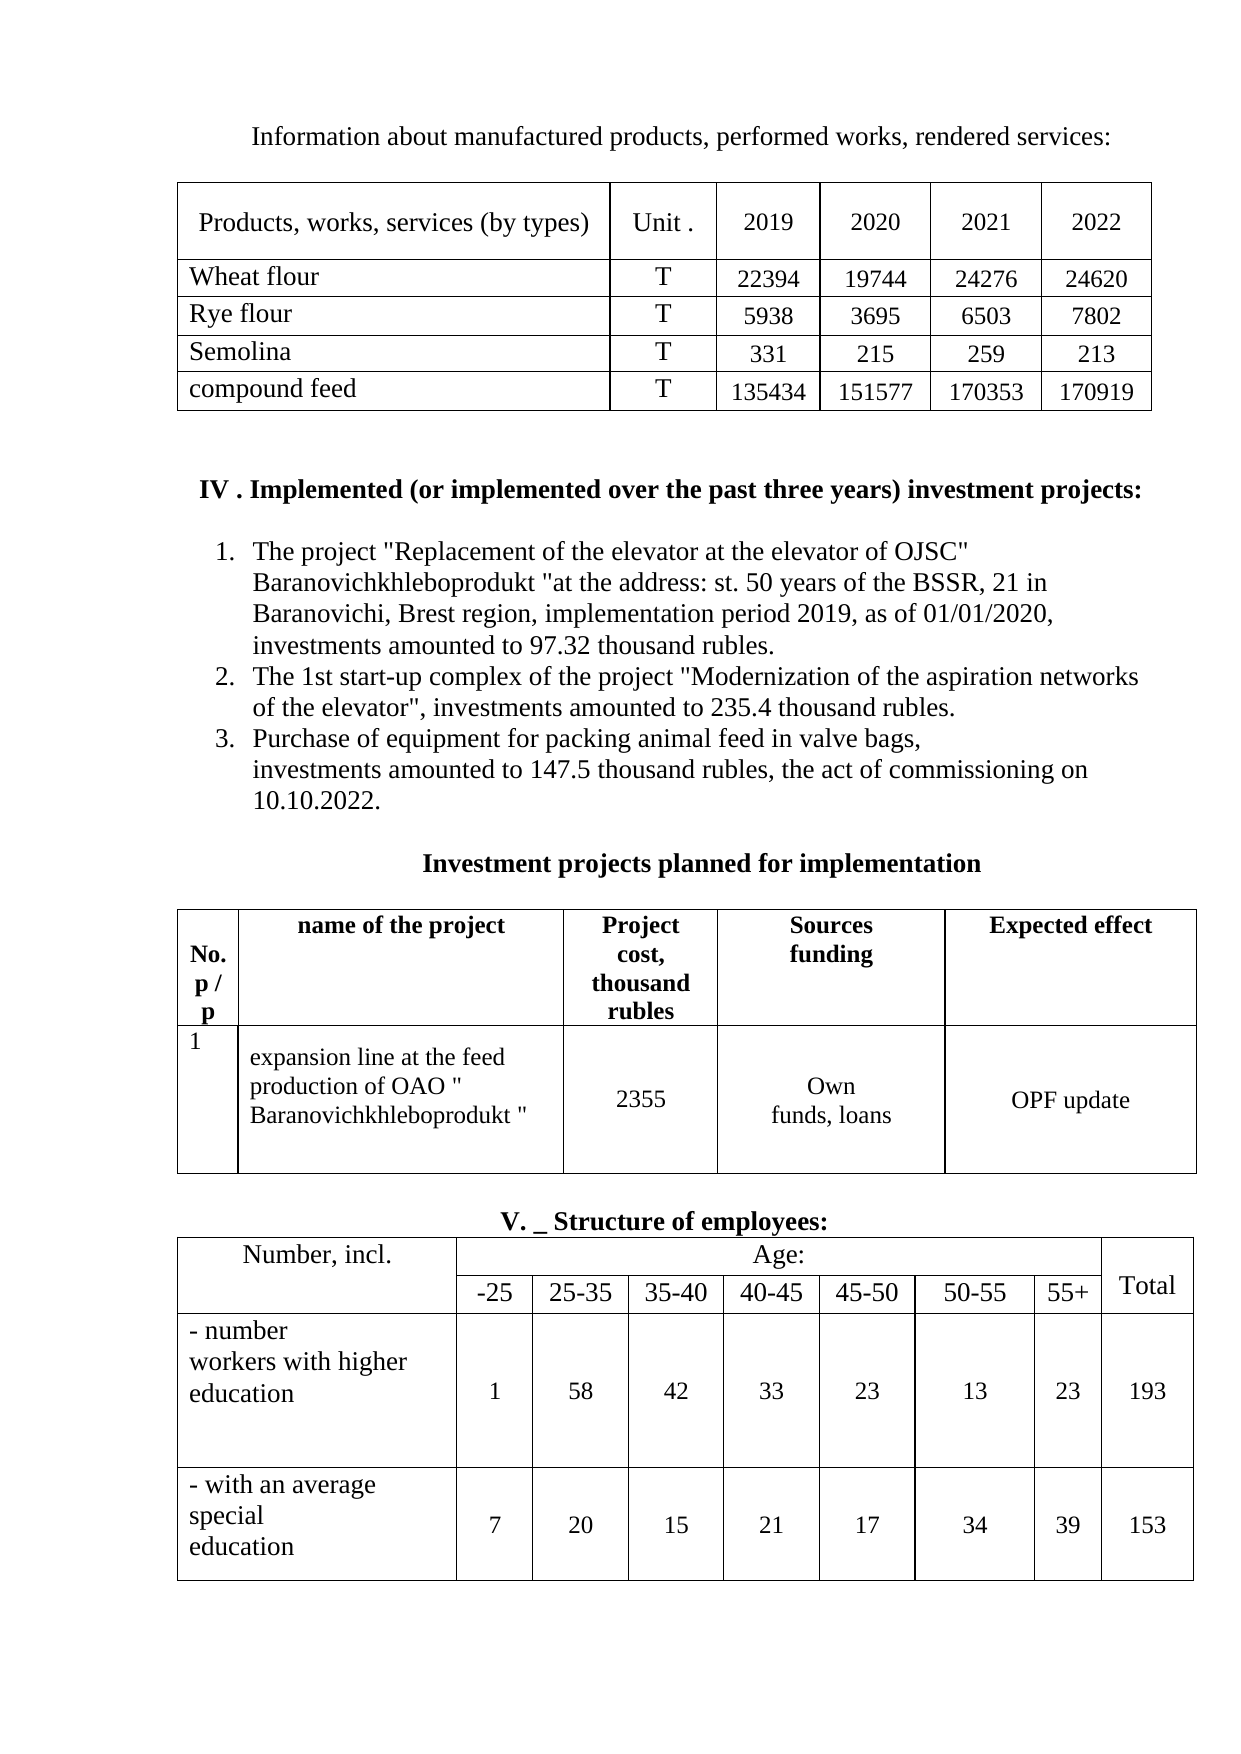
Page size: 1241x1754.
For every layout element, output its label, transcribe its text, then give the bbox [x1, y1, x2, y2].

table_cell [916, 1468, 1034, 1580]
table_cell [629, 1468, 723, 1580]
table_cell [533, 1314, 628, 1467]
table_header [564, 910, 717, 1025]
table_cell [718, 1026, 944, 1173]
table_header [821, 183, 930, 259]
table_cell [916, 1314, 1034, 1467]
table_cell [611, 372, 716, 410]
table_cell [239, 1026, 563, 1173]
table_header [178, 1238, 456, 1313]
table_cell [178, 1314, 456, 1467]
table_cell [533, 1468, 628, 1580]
text Information about manufactured products, performed works, rendered services: [177, 120, 1152, 151]
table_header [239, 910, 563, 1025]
list The project "Replacement of the elevator at the elevator of OJSC" Baranovichkhleboprodukt "at the address: st. 50 years of the BSSR, 21 in Baranovichi, Brest region, implementation period 2019, as of 01/01/2020, investments amounted to 97.32 thousand rubles. [215, 535, 1152, 660]
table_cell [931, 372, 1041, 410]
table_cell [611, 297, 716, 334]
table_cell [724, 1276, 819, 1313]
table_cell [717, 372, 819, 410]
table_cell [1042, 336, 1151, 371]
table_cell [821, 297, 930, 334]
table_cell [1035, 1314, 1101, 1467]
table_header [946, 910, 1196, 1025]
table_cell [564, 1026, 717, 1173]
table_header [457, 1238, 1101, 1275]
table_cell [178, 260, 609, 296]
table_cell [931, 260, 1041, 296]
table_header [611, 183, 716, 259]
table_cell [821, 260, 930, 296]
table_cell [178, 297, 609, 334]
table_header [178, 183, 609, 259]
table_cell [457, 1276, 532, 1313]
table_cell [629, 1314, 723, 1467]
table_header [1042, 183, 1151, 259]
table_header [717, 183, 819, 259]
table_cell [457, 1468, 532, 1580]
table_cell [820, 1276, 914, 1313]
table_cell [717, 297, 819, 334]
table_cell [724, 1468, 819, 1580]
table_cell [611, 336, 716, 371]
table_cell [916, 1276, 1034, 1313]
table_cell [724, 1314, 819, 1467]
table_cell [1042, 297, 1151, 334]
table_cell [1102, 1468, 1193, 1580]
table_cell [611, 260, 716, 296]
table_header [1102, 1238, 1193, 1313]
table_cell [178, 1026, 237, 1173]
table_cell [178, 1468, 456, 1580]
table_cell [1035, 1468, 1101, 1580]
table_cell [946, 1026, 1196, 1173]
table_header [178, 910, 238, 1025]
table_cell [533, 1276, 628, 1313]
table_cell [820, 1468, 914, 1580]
text V. _ Structure of employees: [177, 1206, 1152, 1237]
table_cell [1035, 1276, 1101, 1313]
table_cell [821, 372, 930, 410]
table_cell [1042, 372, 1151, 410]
text investments amounted to 147.5 thousand rubles, the act of commissioning on 10.10.2022. [252, 753, 1152, 816]
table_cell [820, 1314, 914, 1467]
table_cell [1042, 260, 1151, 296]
list The 1st start-up complex of the project "Modernization of the aspiration networks of the elevator", investments amounted to 235.4 thousand rubles. [215, 660, 1152, 722]
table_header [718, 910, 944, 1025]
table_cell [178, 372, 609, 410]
text IV . Implemented (or implemented over the past three years) investment projects: [177, 473, 1152, 504]
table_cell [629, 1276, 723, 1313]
list Purchase of equipment for packing animal feed in valve bags, [215, 722, 1152, 753]
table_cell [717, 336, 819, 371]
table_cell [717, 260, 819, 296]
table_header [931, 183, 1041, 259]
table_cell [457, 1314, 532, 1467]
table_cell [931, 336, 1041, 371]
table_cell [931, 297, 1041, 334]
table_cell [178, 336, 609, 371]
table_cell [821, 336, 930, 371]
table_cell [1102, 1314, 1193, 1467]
text Investment projects planned for implementation [252, 847, 1152, 878]
